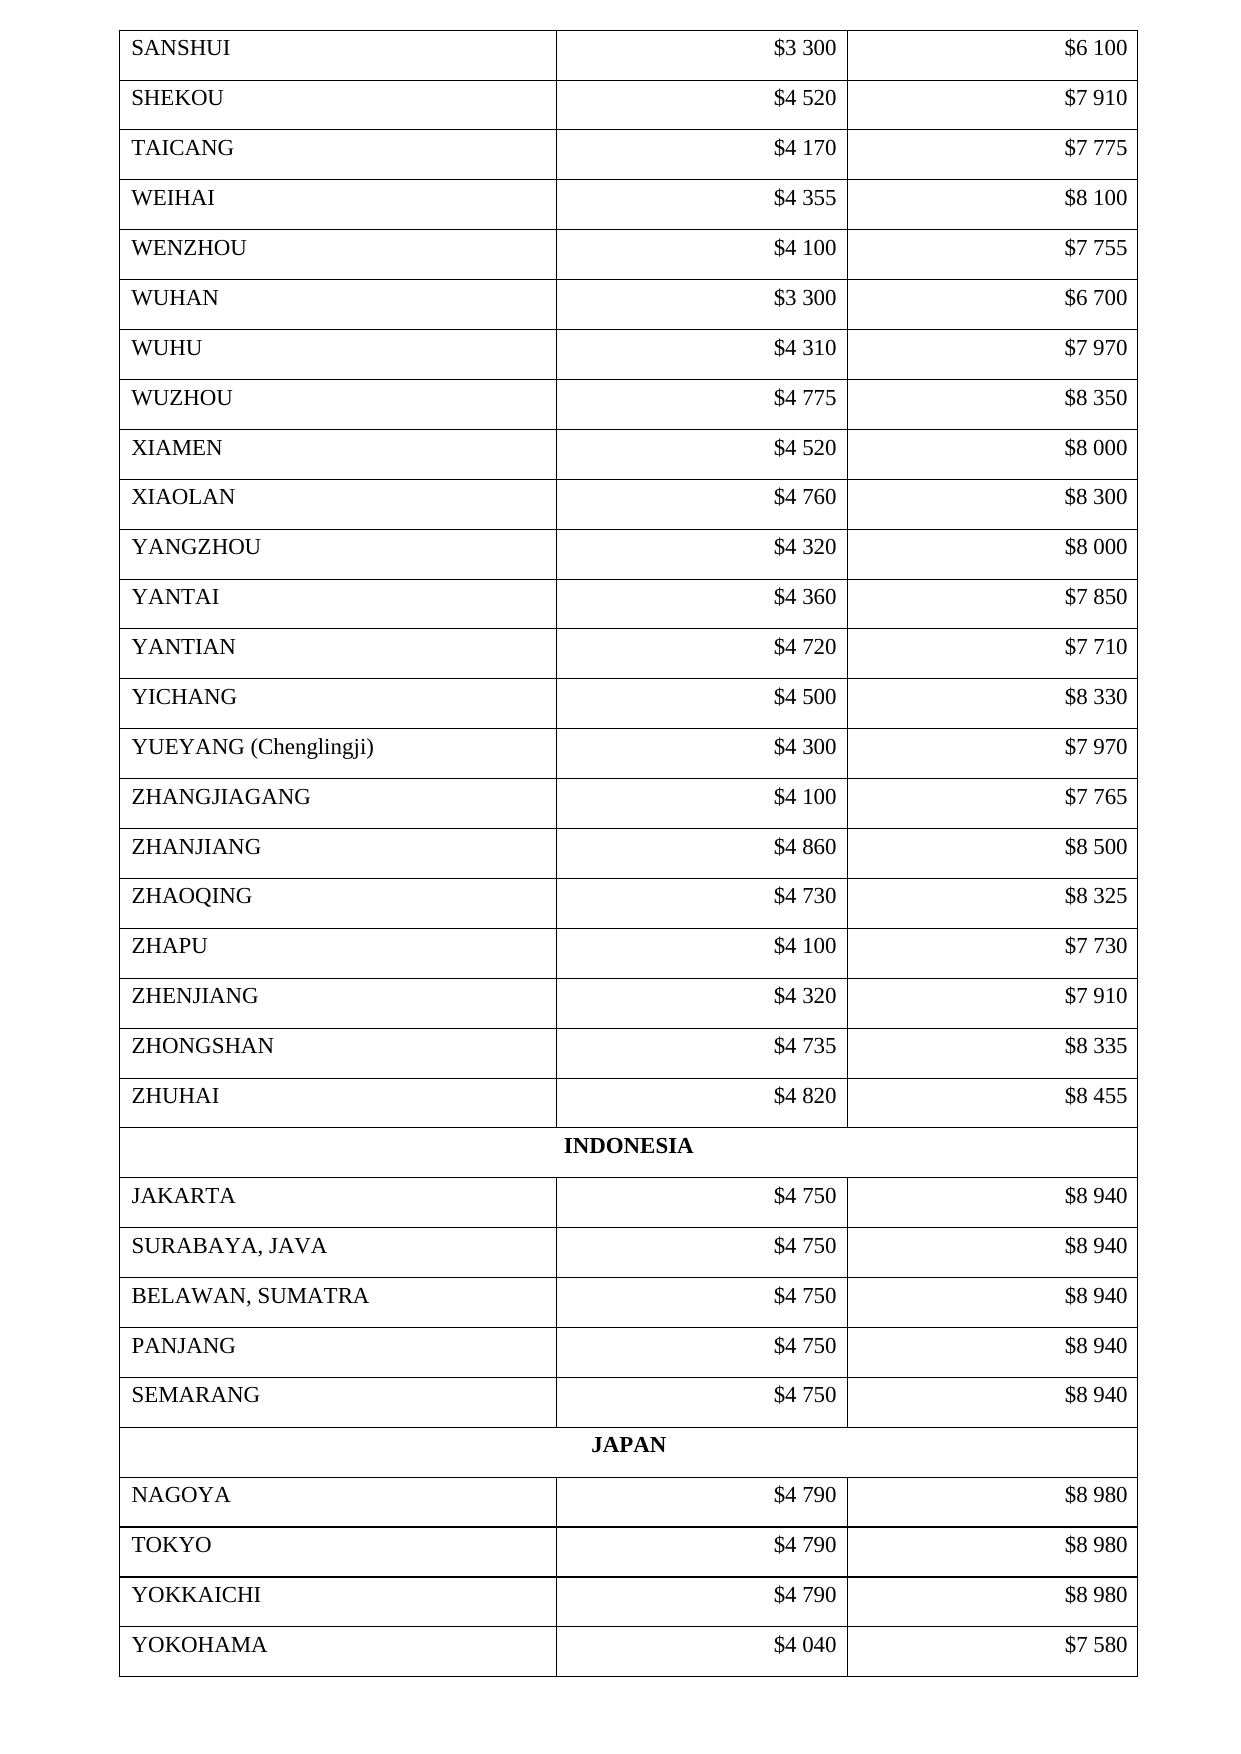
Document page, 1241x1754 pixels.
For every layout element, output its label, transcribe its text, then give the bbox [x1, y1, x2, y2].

table_cell ZHANJIANG [120, 829, 556, 878]
table_cell [557, 330, 767, 379]
table_cell $8 940 [848, 1178, 1137, 1227]
table_cell [557, 979, 773, 1027]
table_cell $4 820 [773, 1079, 847, 1127]
table_cell WEIHAI [120, 180, 556, 229]
table_cell $8 300 [964, 480, 1137, 528]
table_cell BELAWAN, SUMATRA [120, 1278, 556, 1327]
table_cell [557, 629, 773, 678]
table_cell $4 750 [773, 1328, 847, 1377]
table_cell $4 730 [773, 879, 847, 928]
table_cell [557, 729, 773, 778]
table_cell [557, 530, 773, 578]
table_cell $4 790 [773, 1478, 847, 1526]
table_cell YOKOHAMA [120, 1627, 556, 1676]
table_cell ZHAPU [120, 929, 556, 978]
table_cell $4 100 [767, 230, 847, 279]
table_cell [557, 929, 773, 978]
table_cell $4 320 [773, 979, 847, 1027]
table_cell $4 790 [773, 1578, 847, 1626]
table_cell $7 755 [964, 230, 1137, 279]
table_cell [773, 1128, 847, 1177]
table_cell [557, 230, 767, 279]
table_cell $4 750 [773, 1278, 847, 1327]
table_cell [557, 380, 767, 429]
table_cell PANJANG [120, 1328, 556, 1377]
table_cell [120, 1128, 556, 1177]
table_cell [557, 130, 767, 179]
table_cell SEMARANG [120, 1378, 556, 1427]
table_cell $4 355 [767, 180, 847, 229]
table_cell YOKKAICHI [120, 1578, 556, 1626]
table_cell TAICANG [120, 130, 556, 179]
table_cell $4 750 [773, 1178, 847, 1227]
table_cell YANGZHOU [120, 530, 556, 578]
table_cell [120, 1428, 556, 1477]
table_cell [557, 1178, 773, 1227]
table_cell [847, 1128, 1137, 1177]
table_cell [557, 280, 767, 329]
table_cell SANSHUI [120, 31, 556, 79]
table_cell [848, 230, 964, 279]
table_cell INDONESIA [556, 1128, 773, 1177]
table_cell YUEYANG (Chenglingji) [120, 729, 556, 778]
table_cell $7 910 [964, 81, 1137, 129]
table_cell WUHU [120, 330, 556, 379]
table_cell $8 940 [848, 1228, 1137, 1277]
table_cell YANTIAN [120, 629, 556, 678]
table_cell $7 970 [848, 729, 1137, 778]
table_cell $4 720 [773, 629, 847, 678]
table_cell ZHENJIANG [120, 979, 556, 1027]
table_cell $7 580 [848, 1627, 1137, 1676]
table_cell [848, 31, 964, 79]
table_cell XIAOLAN [120, 480, 556, 528]
table_cell [557, 1378, 773, 1427]
table_cell XIAMEN [120, 430, 556, 479]
table_cell ZHONGSHAN [120, 1029, 556, 1077]
table_cell [848, 380, 964, 429]
table_cell [848, 280, 964, 329]
table_cell [848, 330, 964, 379]
table_cell [557, 879, 773, 928]
table_cell JAPAN [556, 1428, 773, 1477]
table_cell [557, 1228, 773, 1277]
table_cell $4 790 [773, 1528, 847, 1576]
table_cell $7 850 [848, 580, 1137, 628]
table_cell $4 360 [773, 580, 847, 628]
table_cell $8 940 [848, 1278, 1137, 1327]
table_cell $8 100 [964, 180, 1137, 229]
table_cell $4 520 [767, 81, 847, 129]
table_cell $4 100 [773, 929, 847, 978]
table_cell YANTAI [120, 580, 556, 628]
table_cell ZHUHAI [120, 1079, 556, 1127]
table_cell [848, 130, 964, 179]
table_cell TOKYO [120, 1528, 556, 1576]
table_cell SHEKOU [120, 81, 556, 129]
table_cell WUHAN [120, 280, 556, 329]
table_cell $4 520 [767, 430, 847, 479]
table_cell [773, 1428, 847, 1477]
table_cell $8 940 [848, 1378, 1137, 1427]
table_cell SURABAYA, JAVA [120, 1228, 556, 1277]
table_cell $8 330 [848, 679, 1137, 728]
table_cell [557, 1029, 773, 1077]
table_cell $4 860 [773, 829, 847, 878]
table_cell [848, 81, 964, 129]
table_cell [557, 779, 773, 828]
table_cell $4 735 [773, 1029, 847, 1077]
table_cell $3 300 [767, 31, 847, 79]
table_cell $8 350 [964, 380, 1137, 429]
table_cell $7 775 [964, 130, 1137, 179]
table_cell $7 970 [964, 330, 1137, 379]
table_cell $4 500 [773, 679, 847, 728]
table_cell NAGOYA [120, 1478, 556, 1526]
table_cell ZHAOQING [120, 879, 556, 928]
table_cell $3 300 [767, 280, 847, 329]
table_cell WENZHOU [120, 230, 556, 279]
table_cell [557, 1278, 773, 1327]
table_cell $8 500 [848, 829, 1137, 878]
table_cell $8 335 [848, 1029, 1137, 1077]
table_cell $7 710 [848, 629, 1137, 678]
table_cell $4 750 [773, 1228, 847, 1277]
table_cell $8 000 [964, 430, 1137, 479]
table_cell $4 040 [773, 1627, 847, 1676]
table_cell [557, 1578, 773, 1626]
table_cell [557, 1478, 773, 1526]
table_cell $8 980 [848, 1478, 1137, 1526]
table_cell $8 000 [848, 530, 1137, 578]
table_cell $8 980 [848, 1528, 1137, 1576]
table_cell $4 775 [767, 380, 847, 429]
table_cell [557, 679, 773, 728]
table_cell [557, 31, 767, 79]
table_cell $8 325 [848, 879, 1137, 928]
table_cell $4 170 [767, 130, 847, 179]
table_cell JAKARTA [120, 1178, 556, 1227]
table_cell [557, 1528, 773, 1576]
table_cell [557, 480, 767, 528]
table_cell [557, 1328, 773, 1377]
table_cell $8 940 [848, 1328, 1137, 1377]
table_cell [557, 580, 773, 628]
table_cell $7 730 [848, 929, 1137, 978]
table_cell [557, 180, 767, 229]
table_cell $6 100 [964, 31, 1137, 79]
table_cell $4 760 [767, 480, 847, 528]
table_cell $8 455 [848, 1079, 1137, 1127]
table_cell [557, 1627, 773, 1676]
table_cell [557, 430, 767, 479]
table_cell ZHANGJIAGANG [120, 779, 556, 828]
table_cell YICHANG [120, 679, 556, 728]
table_cell $4 320 [773, 530, 847, 578]
table_cell $4 300 [773, 729, 847, 778]
table_cell $8 980 [848, 1578, 1137, 1626]
table_cell $7 765 [848, 779, 1137, 828]
table_cell [557, 1079, 773, 1127]
table_cell [557, 829, 773, 878]
table_cell [848, 480, 964, 528]
table_cell $4 310 [767, 330, 847, 379]
table_cell [557, 81, 767, 129]
table_cell $7 910 [848, 979, 1137, 1027]
table_cell [847, 1428, 1137, 1477]
table_cell $4 750 [773, 1378, 847, 1427]
table_cell $4 100 [773, 779, 847, 828]
table_cell WUZHOU [120, 380, 556, 429]
table_cell [848, 430, 964, 479]
table_cell $6 700 [964, 280, 1137, 329]
table_cell [848, 180, 964, 229]
